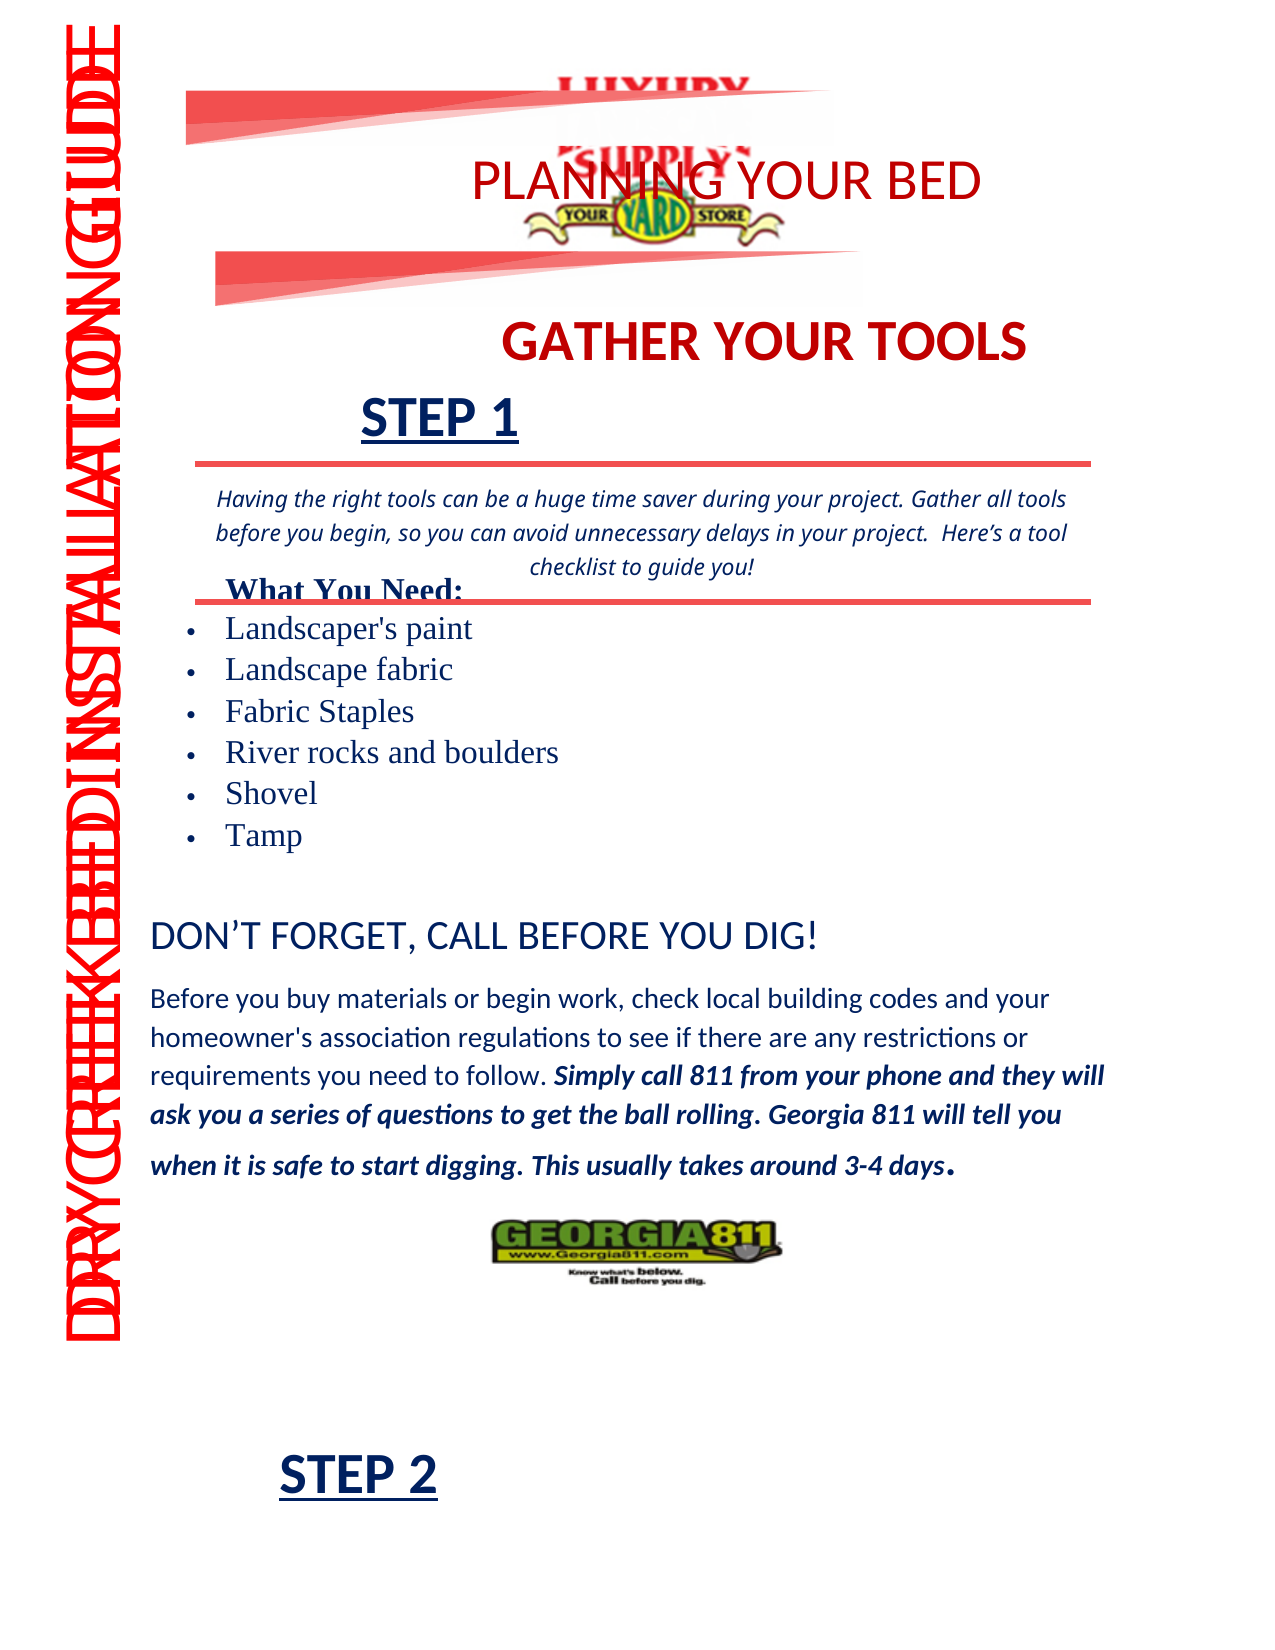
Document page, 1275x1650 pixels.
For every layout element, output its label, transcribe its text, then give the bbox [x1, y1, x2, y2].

list River rocks and boulders [187, 732, 1125, 771]
text What You Need: [150, 376, 1125, 608]
picture [185, 1, 864, 312]
list Shovel [187, 773, 1125, 812]
list Landscape fabric [187, 649, 1125, 688]
picture [850, 166, 863, 180]
list Fabric Staples [187, 691, 1125, 729]
list Landscaper's paint [187, 608, 1125, 646]
text DON’T FORGET, CALL BEFORE YOU DIG! [150, 909, 1125, 960]
list Tamp [187, 815, 1125, 853]
text Before you buy materials or begin work, check local building codes and your homeowner's association regulations to see if there are any restrictions or requirements you need to follow. Simply call 811 from your phone and they will ask you a series of questions to get the ball rolling. Georgia 811 will tell you when it is safe to start digging. This usually takes around 3-4 days. [150, 980, 1125, 1186]
